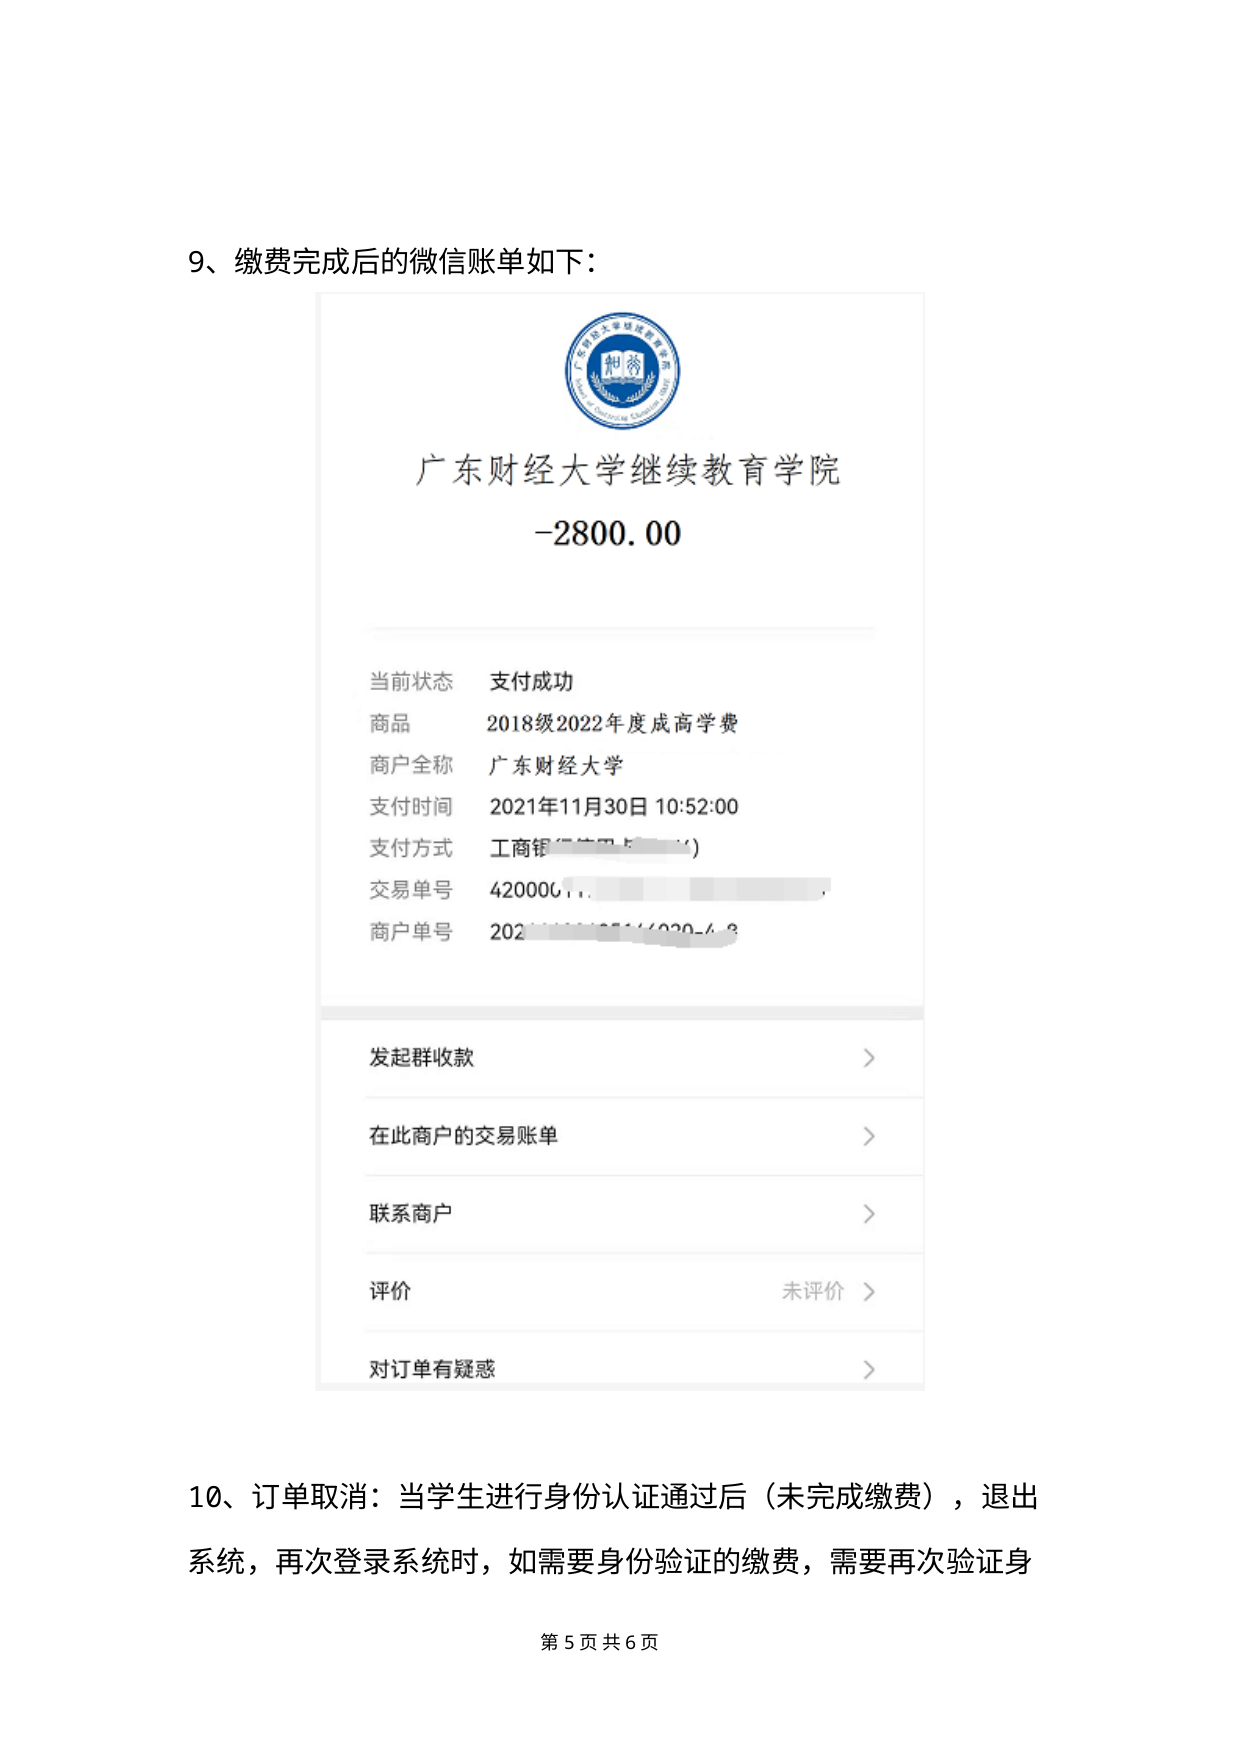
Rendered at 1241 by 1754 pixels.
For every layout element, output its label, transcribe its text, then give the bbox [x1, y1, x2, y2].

picture [315, 292, 925, 1391]
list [187, 1462, 1053, 1592]
list 缴费完成后的微信账单如下： [187, 227, 1053, 292]
